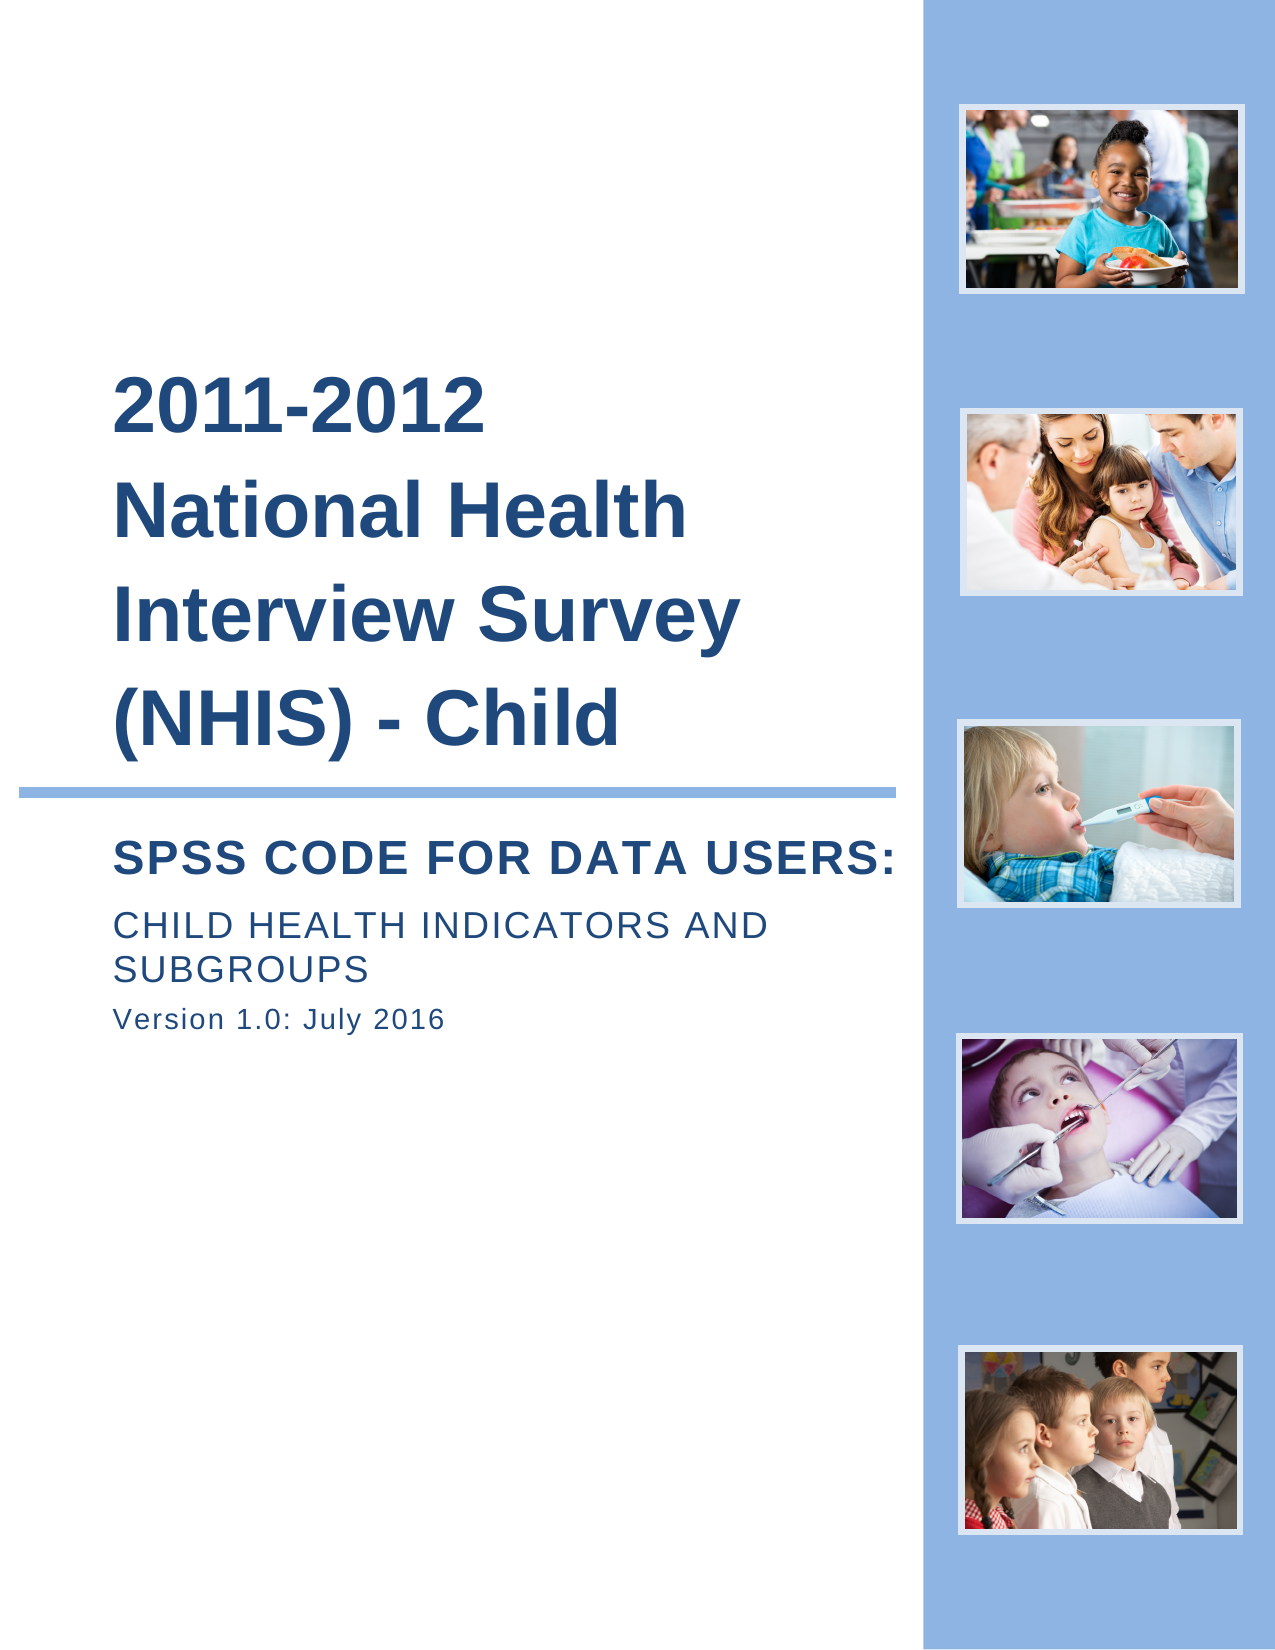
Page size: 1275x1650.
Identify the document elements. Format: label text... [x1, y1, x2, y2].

text 2011-2012 National Health Interview Survey (NHIS) - Child [112, 349, 900, 766]
subtitle Version 1.0: July 2016 [37, 1002, 900, 1036]
picture [962, 1039, 1237, 1218]
picture [964, 726, 1234, 902]
subtitle Spss Code FOR DATA USERS: [37, 808, 900, 891]
picture [965, 1352, 1237, 1529]
picture [1015, 895, 1023, 902]
picture [1086, 897, 1094, 902]
picture [967, 414, 1236, 590]
picture [1077, 879, 1083, 886]
subtitle CHILD HEALTH INDICATORS AND SUBGROUPS [112, 904, 900, 990]
picture [966, 110, 1238, 288]
